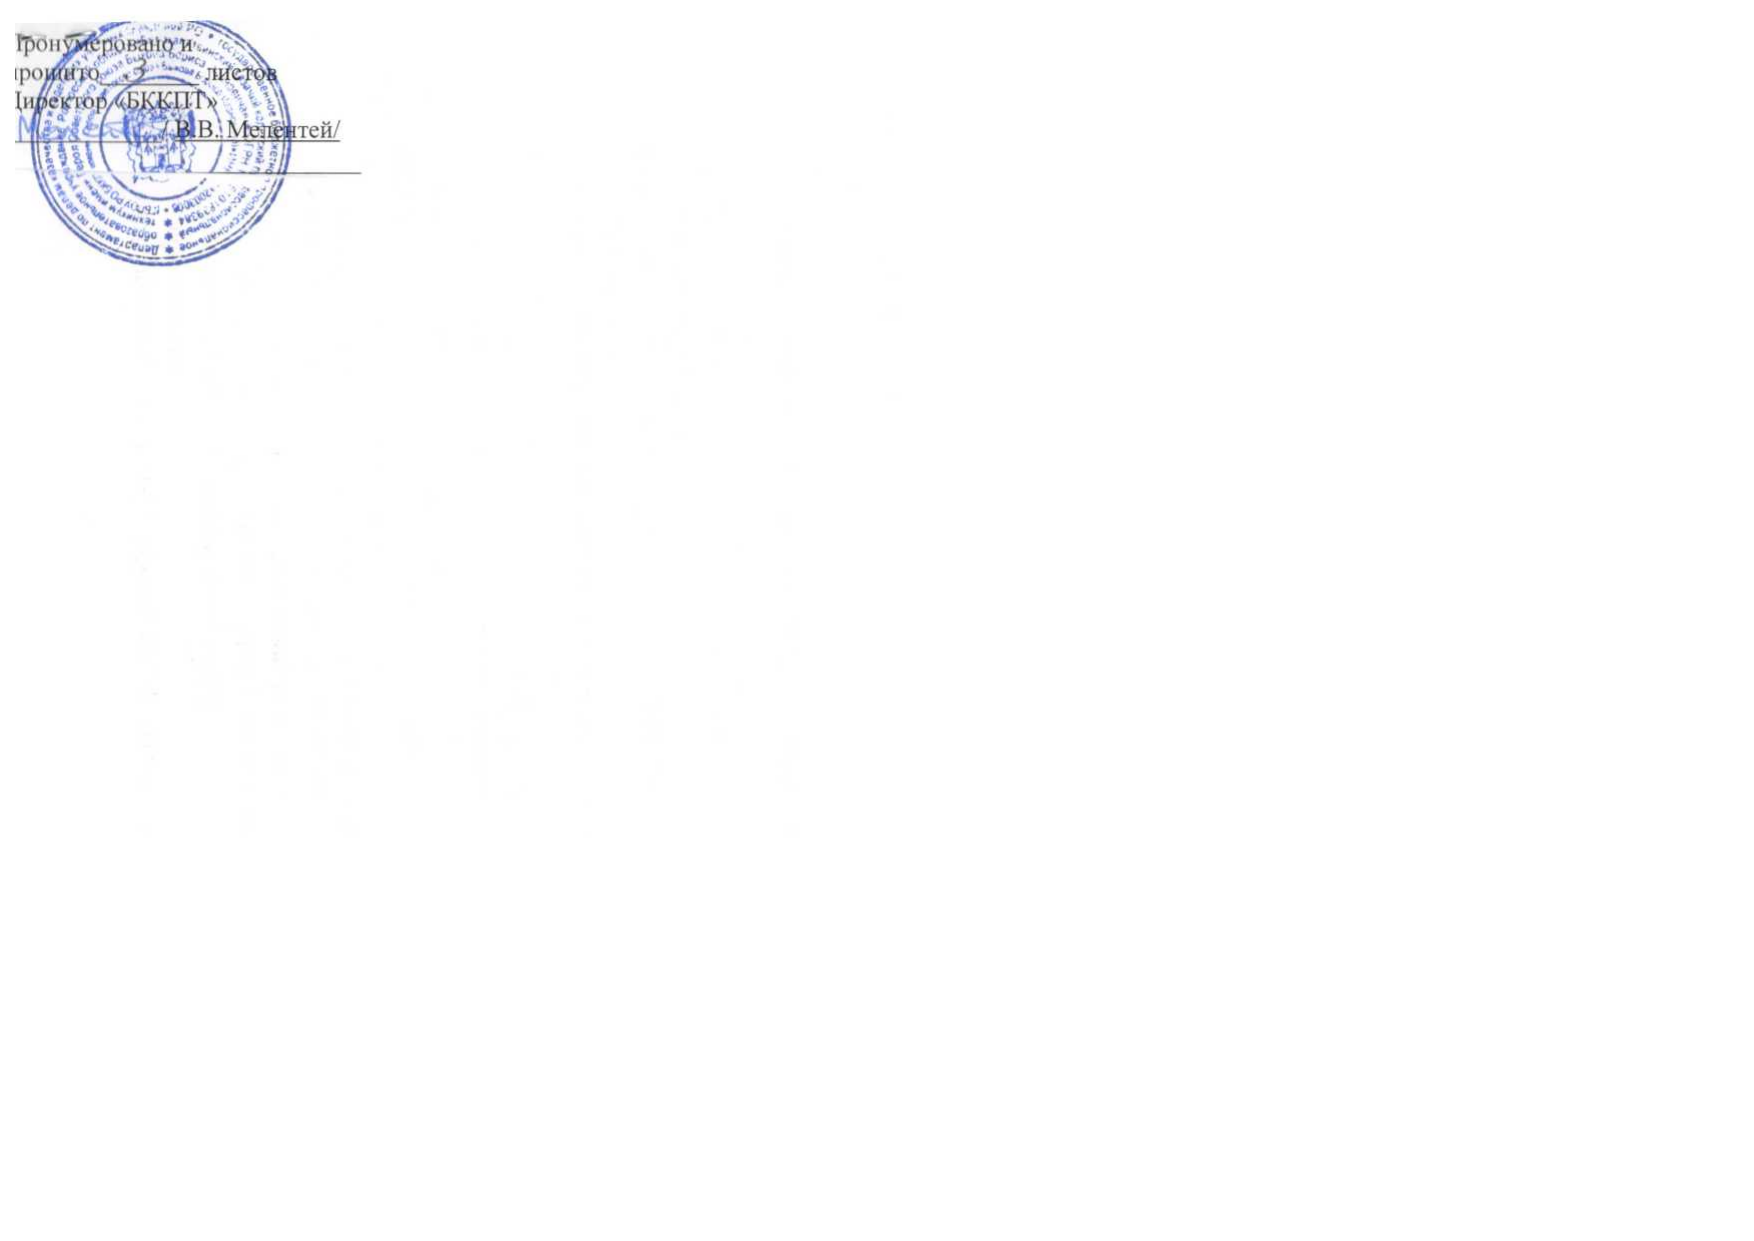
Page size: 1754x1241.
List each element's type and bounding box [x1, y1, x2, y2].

picture [15, 0, 917, 838]
